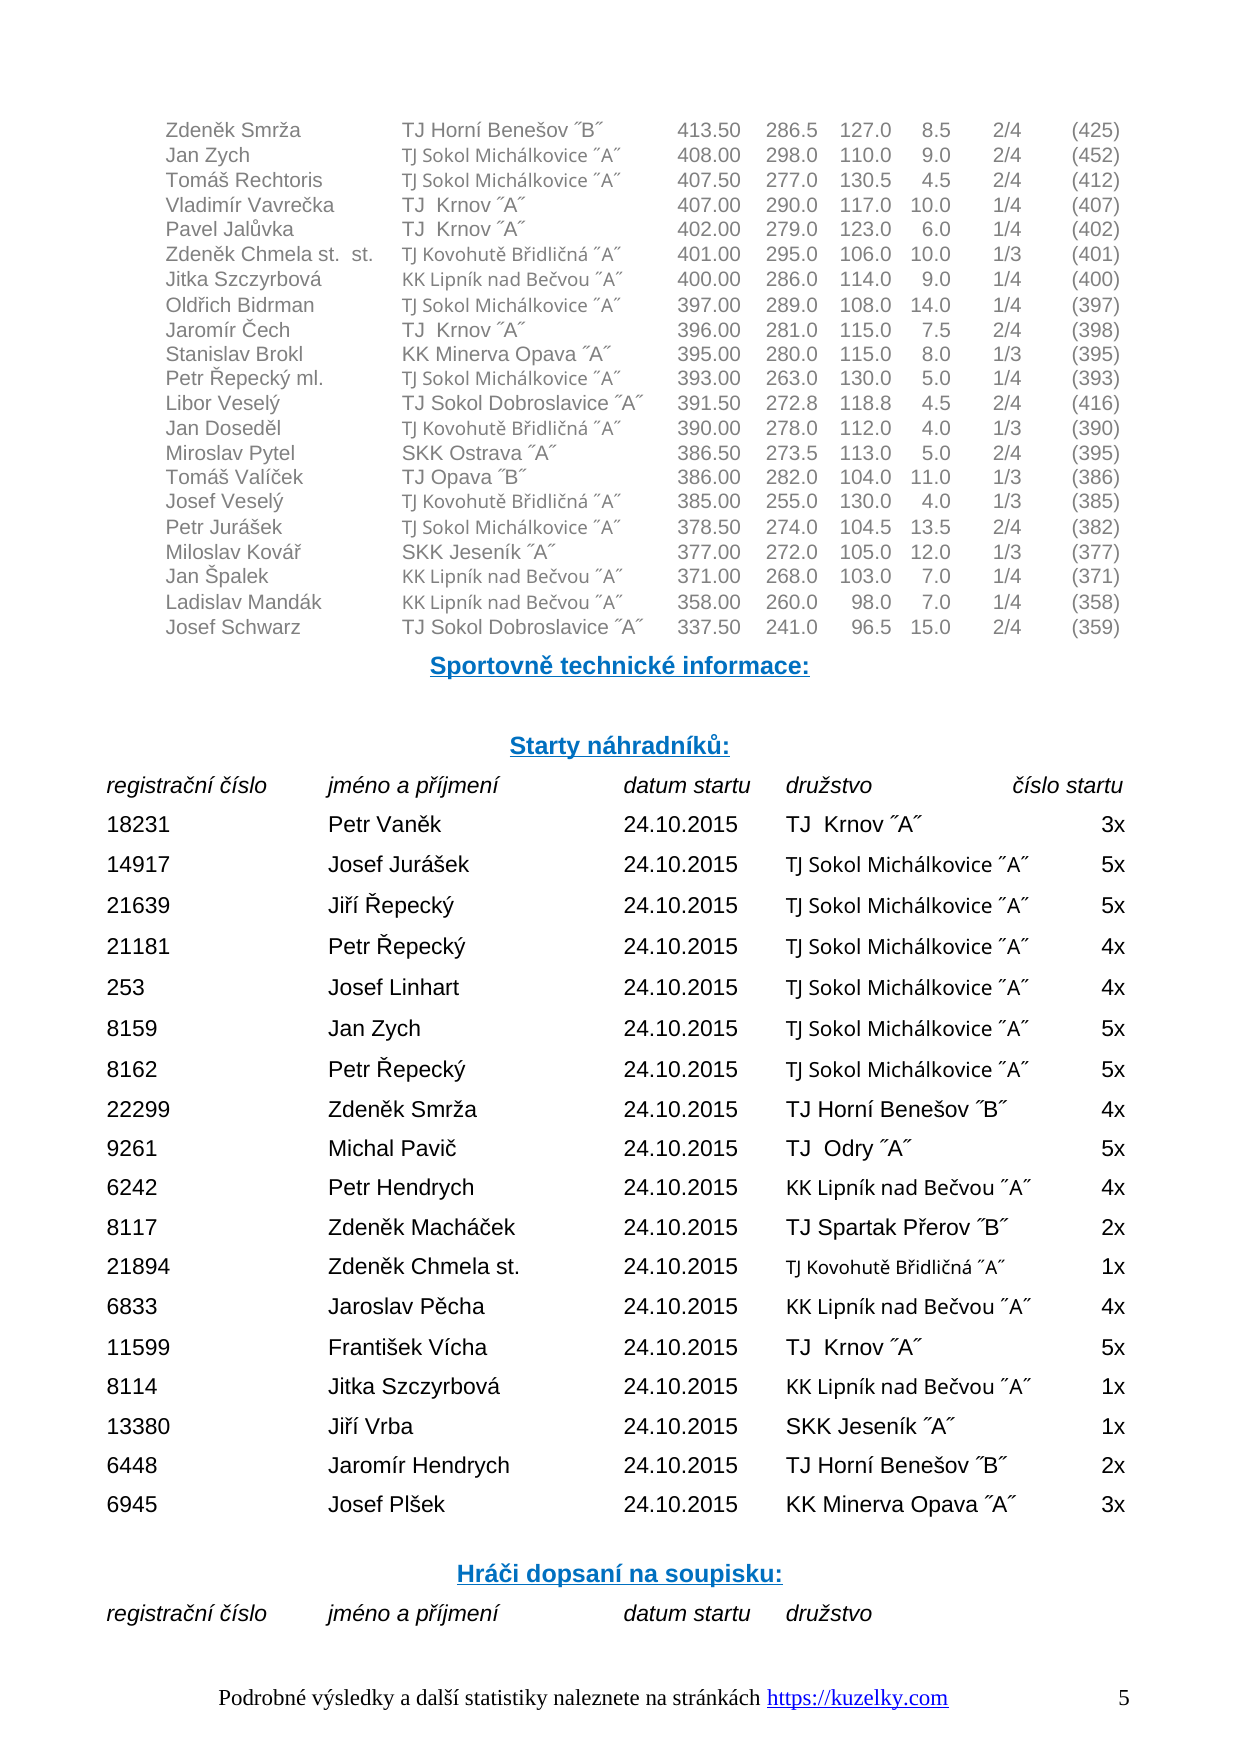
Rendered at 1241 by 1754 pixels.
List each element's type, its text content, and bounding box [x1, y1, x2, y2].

text 8117 Zdeněk Macháček 24.10.2015 TJ Spartak Přerov ˝B˝ 2x [106, 1214, 1134, 1241]
text Josef Schwarz TJ Sokol Dobroslavice ˝A˝ 337.50 241.0 96.5 15.0 2/4 (359) [106, 614, 1134, 638]
text Tomáš Valíček TJ Opava ˝B˝ 386.00 282.0 104.0 11.0 1/3 (386) [106, 464, 1134, 488]
text Petr Řepecký ml. TJ Sokol Michálkovice ˝A˝ 393.00 263.0 130.0 5.0 1/4 (393) [106, 366, 1134, 391]
text Jan Špalek KK Lipník nad Bečvou ˝A˝ 371.00 268.0 103.0 7.0 1/4 (371) [106, 563, 1134, 589]
text Jan Doseděl TJ Kovohutě Břidličná ˝A˝ 390.00 278.0 112.0 4.0 1/3 (390) [106, 415, 1134, 441]
text 8162 Petr Řepecký 24.10.2015 TJ Sokol Michálkovice ˝A˝ 5x [106, 1055, 1134, 1083]
text Libor Veselý TJ Sokol Dobroslavice ˝A˝ 391.50 272.8 118.8 4.5 2/4 (416) [106, 391, 1134, 415]
text 21181 Petr Řepecký 24.10.2015 TJ Sokol Michálkovice ˝A˝ 4x [106, 932, 1134, 960]
text 18231 Petr Vaněk 24.10.2015 TJ Krnov ˝A˝ 3x [106, 811, 1134, 837]
text Tomáš Rechtoris TJ Sokol Michálkovice ˝A˝ 407.50 277.0 130.5 4.5 2/4 (412) [106, 168, 1134, 193]
text 6945 Josef Plšek 24.10.2015 KK Minerva Opava ˝A˝ 3x [106, 1491, 1134, 1517]
text 6833 Jaroslav Pěcha 24.10.2015 KK Lipník nad Bečvou ˝A˝ 4x [106, 1292, 1134, 1321]
text 11599 František Vícha 24.10.2015 TJ Krnov ˝A˝ 5x [106, 1333, 1134, 1360]
text 6242 Petr Hendrych 24.10.2015 KK Lipník nad Bečvou ˝A˝ 4x [106, 1173, 1134, 1202]
text 8159 Jan Zych 24.10.2015 TJ Sokol Michálkovice ˝A˝ 5x [106, 1014, 1134, 1042]
text 9261 Michal Pavič 24.10.2015 TJ Odry ˝A˝ 5x [106, 1134, 1134, 1161]
text 21639 Jiří Řepecký 24.10.2015 TJ Sokol Michálkovice ˝A˝ 5x [106, 891, 1134, 919]
text Miloslav Kovář SKK Jeseník ˝A˝ 377.00 272.0 105.0 12.0 1/3 (377) [106, 539, 1134, 563]
text Miroslav Pytel SKK Ostrava ˝A˝ 386.50 273.5 113.0 5.0 2/4 (395) [106, 441, 1134, 464]
text Jan Zych TJ Sokol Michálkovice ˝A˝ 408.00 298.0 110.0 9.0 2/4 (452) [106, 142, 1134, 168]
text Josef Veselý TJ Kovohutě Břidličná ˝A˝ 385.00 255.0 130.0 4.0 1/3 (385) [106, 488, 1134, 514]
text 253 Josef Linhart 24.10.2015 TJ Sokol Michálkovice ˝A˝ 4x [106, 973, 1134, 1001]
text Oldřich Bidrman TJ Sokol Michálkovice ˝A˝ 397.00 289.0 108.0 14.0 1/4 (397) [106, 292, 1134, 318]
text Hráči dopsaní na soupisku: [94, 1530, 1145, 1587]
text Ladislav Mandák KK Lipník nad Bečvou ˝A˝ 358.00 260.0 98.0 7.0 1/4 (358) [106, 589, 1134, 614]
text 14917 Josef Jurášek 24.10.2015 TJ Sokol Michálkovice ˝A˝ 5x [106, 850, 1134, 878]
text 22299 Zdeněk Smrža 24.10.2015 TJ Horní Benešov ˝B˝ 4x [106, 1096, 1134, 1122]
text Zdeněk Chmela st. st. TJ Kovohutě Břidličná ˝A˝ 401.00 295.0 106.0 10.0 1/3 (401) [106, 241, 1134, 267]
text 6448 Jaromír Hendrych 24.10.2015 TJ Horní Benešov ˝B˝ 2x [106, 1452, 1134, 1478]
text Zdeněk Smrža TJ Horní Benešov ˝B˝ 413.50 286.5 127.0 8.5 2/4 (425) [106, 118, 1134, 142]
text 13380 Jiří Vrba 24.10.2015 SKK Jeseník ˝A˝ 1x [106, 1413, 1134, 1439]
text Jitka Szczyrbová KK Lipník nad Bečvou ˝A˝ 400.00 286.0 114.0 9.0 1/4 (400) [106, 267, 1134, 292]
text Stanislav Brokl KK Minerva Opava ˝A˝ 395.00 280.0 115.0 8.0 1/3 (395) [106, 342, 1134, 366]
text Petr Jurášek TJ Sokol Michálkovice ˝A˝ 378.50 274.0 104.5 13.5 2/4 (382) [106, 514, 1134, 539]
text Starty náhradníků: [94, 731, 1145, 760]
text Jaromír Čech TJ Krnov ˝A˝ 396.00 281.0 115.0 7.5 2/4 (398) [106, 318, 1134, 342]
text Vladimír Vavrečka TJ Krnov ˝A˝ 407.00 290.0 117.0 10.0 1/4 (407) [106, 193, 1134, 217]
text 21894 Zdeněk Chmela st. 24.10.2015 TJ Kovohutě Břidličná ˝A˝ 1x [106, 1253, 1134, 1280]
text Sportovně technické informace: [94, 651, 1145, 680]
text registrační číslo jméno a příjmení datum startu družstvo [106, 1600, 1134, 1626]
text Pavel Jalůvka TJ Krnov ˝A˝ 402.00 279.0 123.0 6.0 1/4 (402) [106, 217, 1134, 241]
text registrační číslo jméno a příjmení datum startu družstvo číslo startu [106, 772, 1134, 799]
text 8114 Jitka Szczyrbová 24.10.2015 KK Lipník nad Bečvou ˝A˝ 1x [106, 1372, 1134, 1401]
